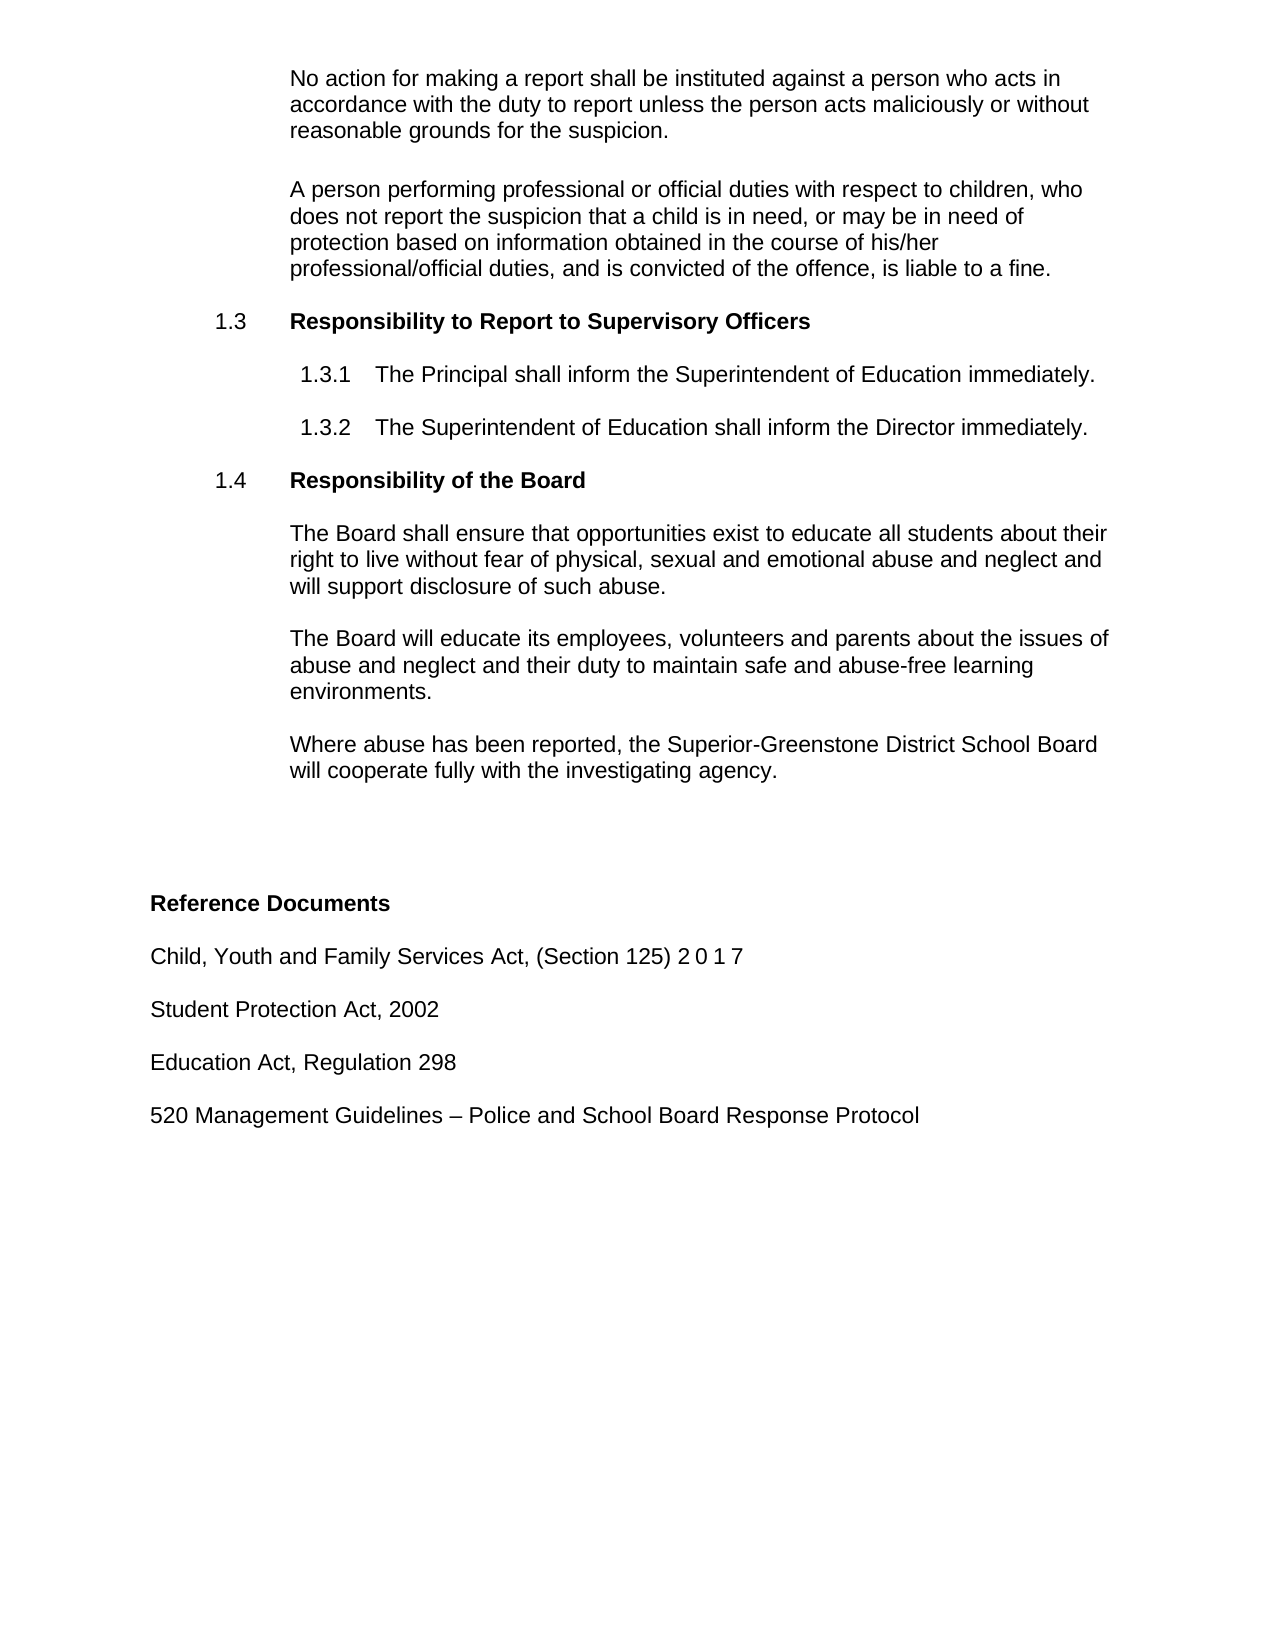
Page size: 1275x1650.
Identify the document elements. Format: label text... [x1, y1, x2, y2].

text The Board shall ensure that opportunities exist to educate all students about their right to live without fear of physical, sexual and emotional abuse and neglect and will support disclosure of such abuse. [289, 520, 1125, 599]
list The Principal shall inform the Superintendent of Education immediately. [300, 361, 1137, 387]
text 520 Management Guidelines – Police and School Board Response Protocol [150, 1102, 1137, 1129]
text No action for making a report shall be instituted against a person who acts in accordance with the duty to report unless the person acts maliciously or without reasonable grounds for the suspicion. [289, 64, 1115, 144]
text Education Act, Regulation 298 [150, 1049, 1137, 1075]
text Where abuse has been reported, the Superior-Greenstone District School Board will cooperate fully with the investigating agency. [289, 731, 1132, 783]
subtitle Responsibility of the Board [214, 467, 1137, 494]
text The Board will educate its employees, volunteers and parents about the issues of abuse and neglect and their duty to maintain safe and abuse-free learning environments. [289, 625, 1132, 704]
text Child, Youth and Family Services Act, (Section 125) 2017 Student Protection Act, 2002 [150, 943, 837, 1022]
subtitle Responsibility to Report to Supervisory Officers [214, 308, 1137, 334]
list The Superintendent of Education shall inform the Director immediately. [300, 413, 1137, 440]
subtitle Reference Documents [150, 890, 1137, 916]
text A person performing professional or official duties with respect to children, who does not report the suspicion that a child is in need, or may be in need of protection based on information obtained in the course of his/her professional/official duties, and is convicted of the offence, is liable to a fine. [289, 176, 1132, 282]
